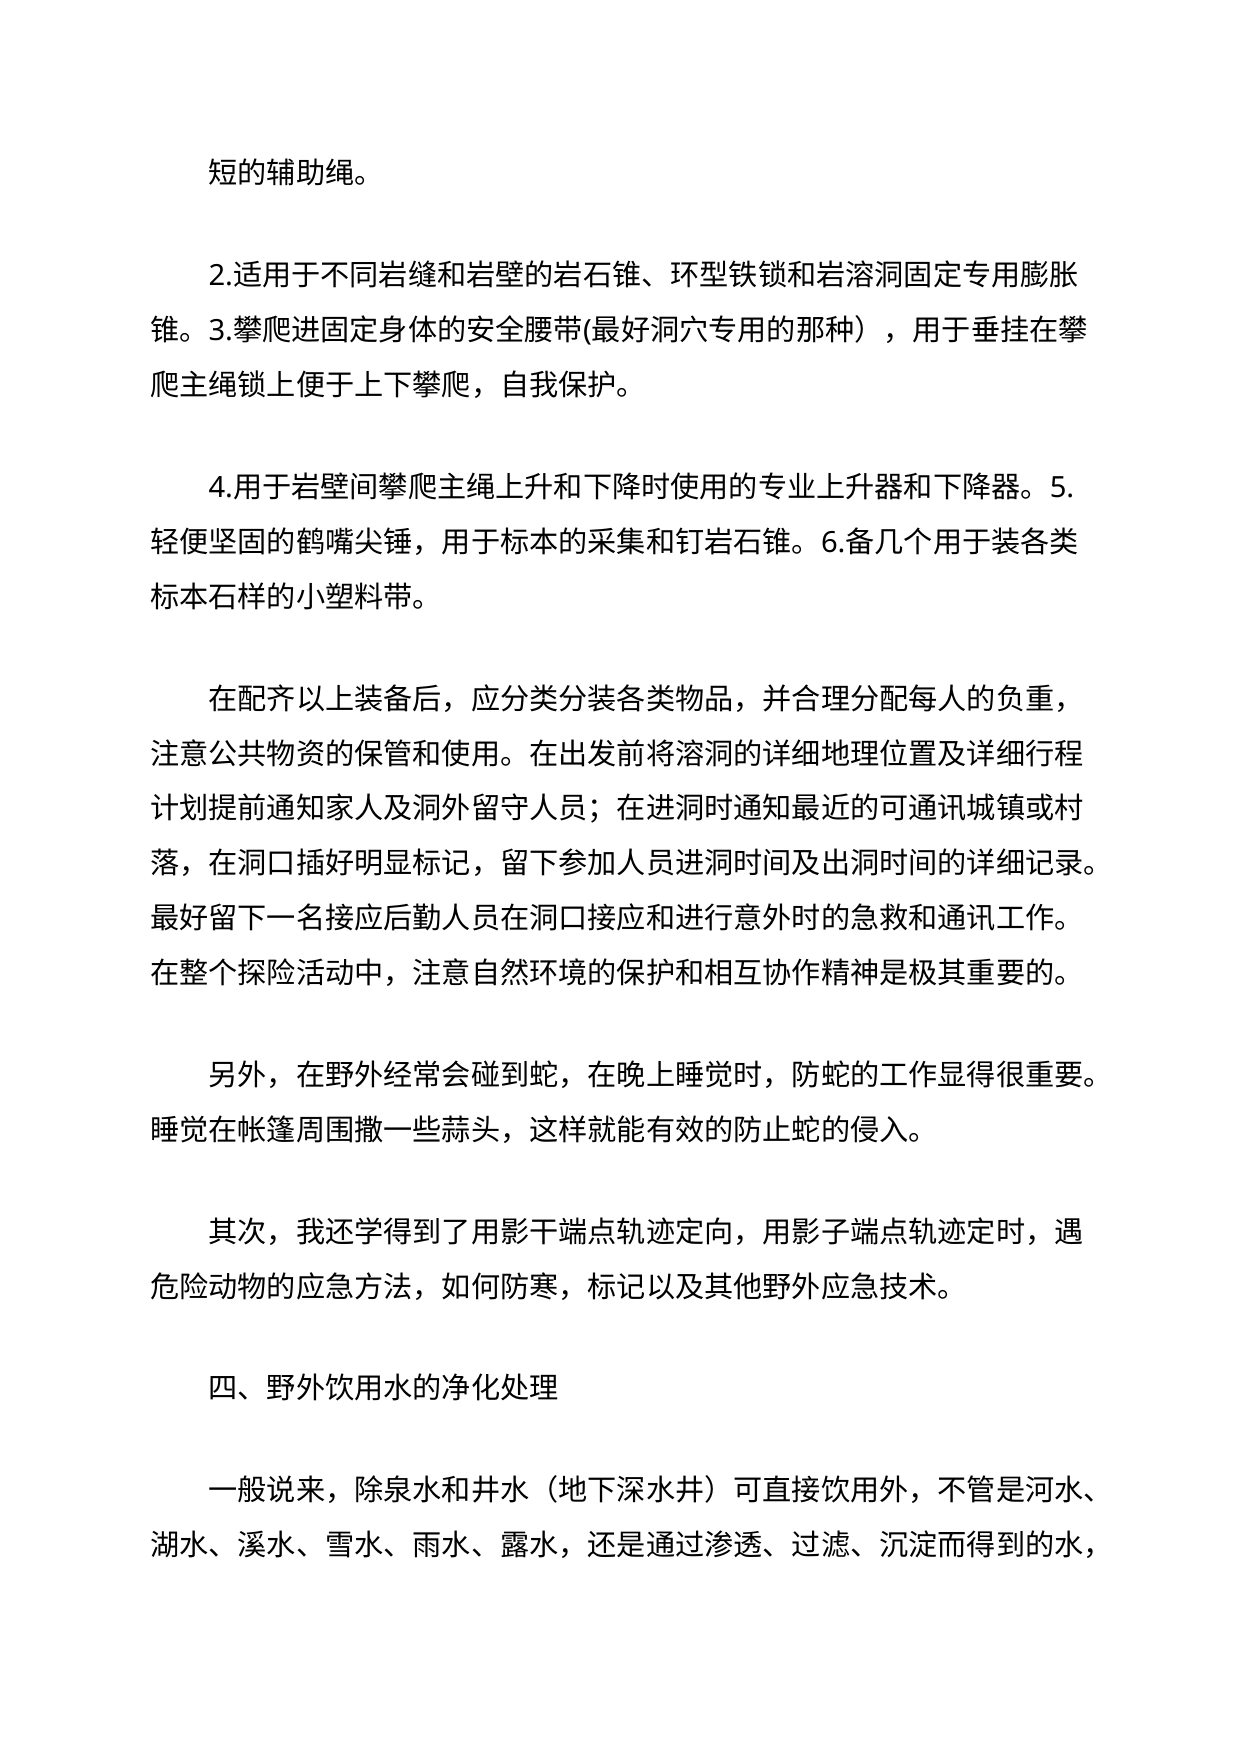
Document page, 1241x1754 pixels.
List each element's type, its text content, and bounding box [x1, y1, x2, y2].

text 2.适用于不同岩缝和岩壁的岩石锥、环型铁锁和岩溶洞固定专用膨胀锥。3.攀爬进固定身体的安全腰带(最好洞穴专用的那种），用于垂挂在攀爬主绳锁上便于上下攀爬，自我保护。 [150, 252, 1090, 404]
text 在配齐以上装备后，应分类分装各类物品，并合理分配每人的负重，注意公共物资的保管和使用。在出发前将溶洞的详细地理位置及详细行程计划提前通知家人及洞外留守人员；在进洞时通知最近的可通讯城镇或村落，在洞口插好明显标记，留下参加人员进洞时间及出洞时间的详细记录。最好留下一名接应后勤人员在洞口接应和进行意外时的急救和通讯工作。在整个探险活动中，注意自然环境的保护和相互协作精神是极其重要的。 [150, 675, 1090, 992]
text 另外，在野外经常会碰到蛇，在晚上睡觉时，防蛇的工作显得很重要。睡觉在帐篷周围撒一些蒜头，这样就能有效的防止蛇的侵入。 [150, 1052, 1090, 1149]
text 短的辅助绳。 [150, 150, 1090, 192]
text 四、野外饮用水的净化处理 [150, 1365, 1090, 1407]
text 4.用于岩壁间攀爬主绳上升和下降时使用的专业上升器和下降器。5.轻便坚固的鹤嘴尖锤，用于标本的采集和钉岩石锥。6.备几个用于装各类标本石样的小塑料带。 [150, 463, 1090, 616]
text 其次，我还学得到了用影干端点轨迹定向，用影子端点轨迹定时，遇危险动物的应急方法，如何防寒，标记以及其他野外应急技术。 [150, 1208, 1090, 1305]
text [150, 1467, 1090, 1564]
